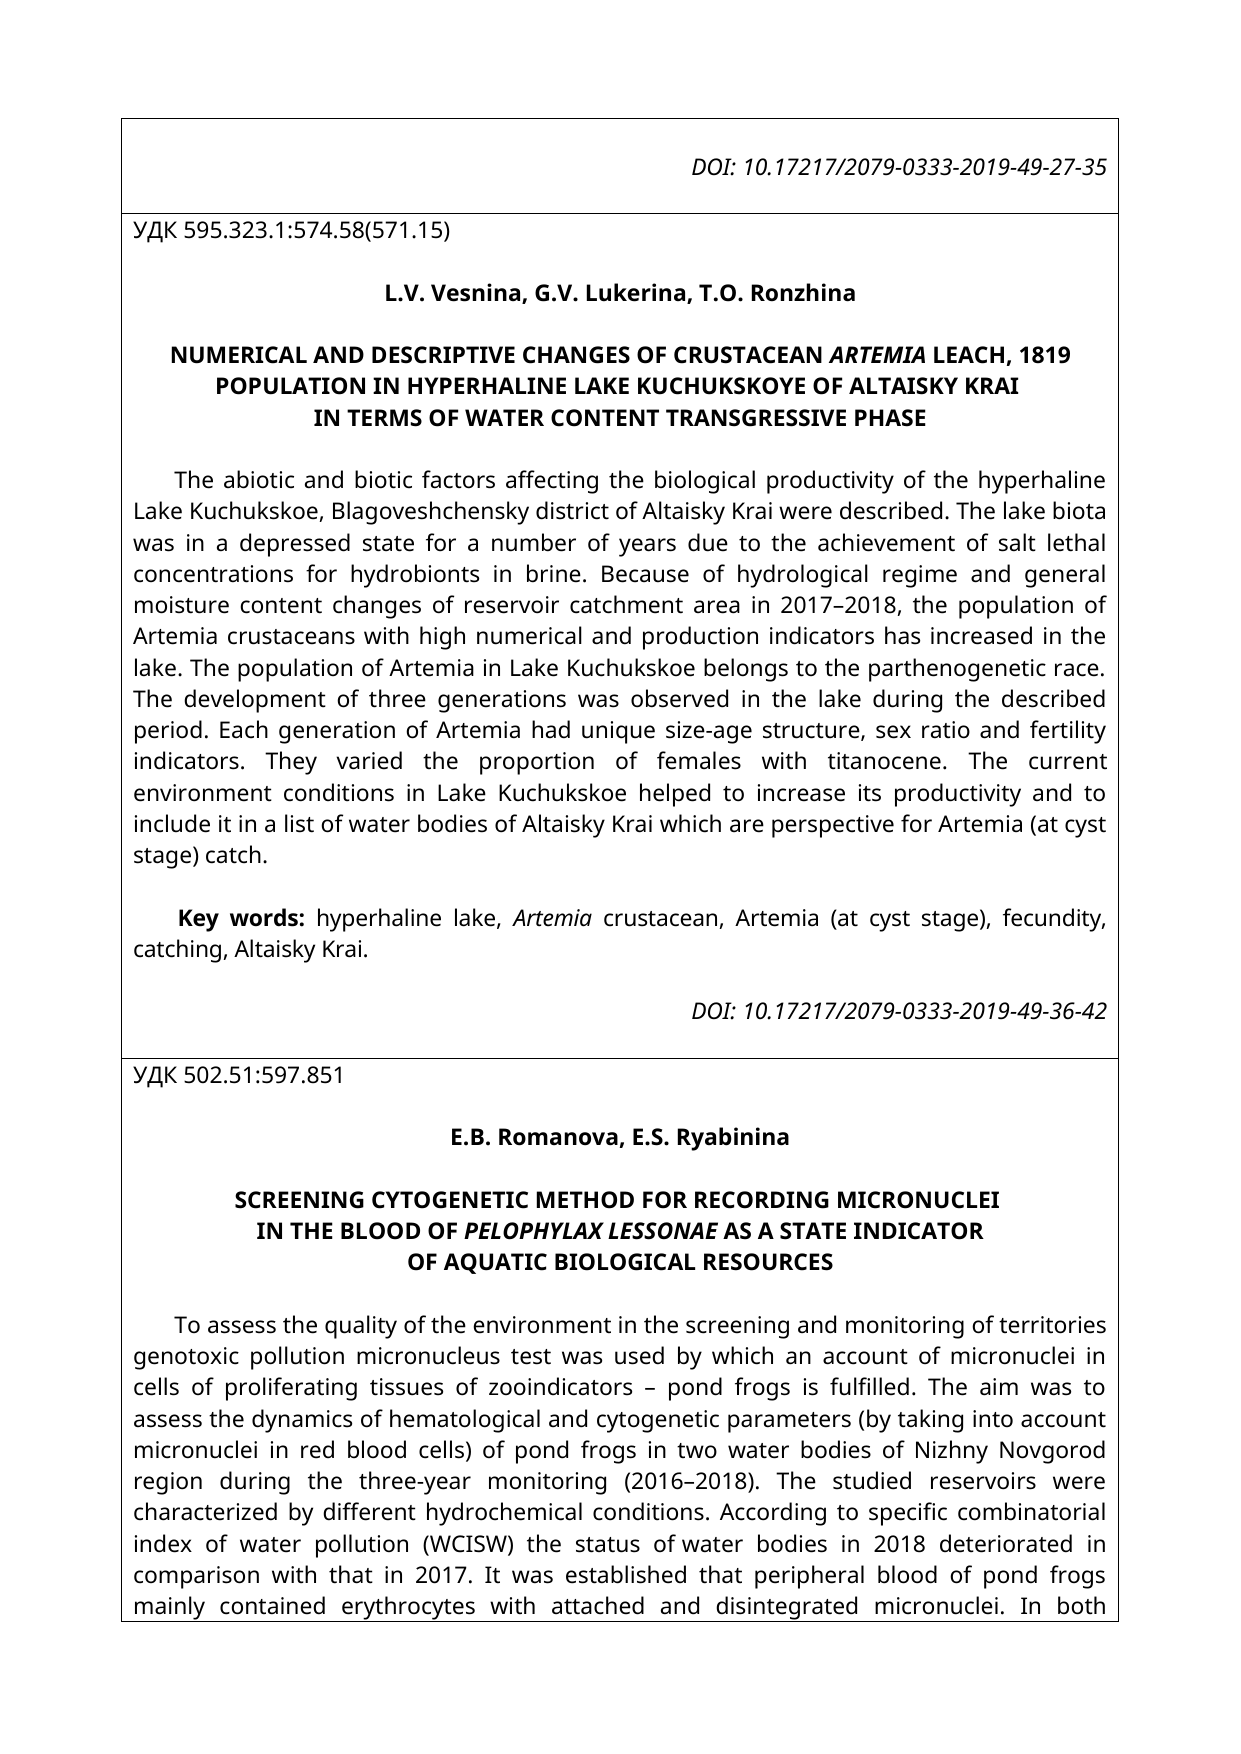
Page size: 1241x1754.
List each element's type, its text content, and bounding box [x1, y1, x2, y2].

table_cell УДК 595.323.1:574.58(571.15) L.V. Vesnina, G.V. Lukerina, T.O. Ronzhina NUMERICAL AND DESCRIPTIVE CHANGES OF CRUSTACEAN ARTEMIA LEACH, 1819 POPULATION IN HYPERHALINE LAKE KUCHUKSKOYE OF ALTAISKY KRAI IN TERMS OF WATER CONTENT TRANSGRESSIVE PHASE The abiotic and biotic factors affecting the biological productivity of the hyperhaline Lake Kuchukskoe, Blagoveshchensky district of Altaisky Krai were described. The lake biota was in a depressed state for a number of years due to the achievement of salt lethal concentrations for hydrobionts in brine. Because of hydrological regime and general moisture content changes of reservoir catchment area in 2017–2018, the population of Artemia crustaceans with high numerical and production indicators has increased in the lake. The population of Artemia in Lake Kuchukskoe belongs to the parthenogenetic race. The development of three generations was observed in the lake during the described period. Each generation of Artemia had unique size-age structure, sex ratio and fertility indicators. They varied the proportion of females with titanocene. The current environment conditions in Lake Kuchukskoe helped to increase its productivity and to include it in a list of water bodies of Altaisky Krai which are perspective for Artemia (at cyst stage) catch. Key words: hyperhaline lake, Artemia crustacean, Artemia (at cyst stage), fecundity, catching, Altaisky Krai. DOI: 10.17217/2079-0333-2019-49-36-42 [122, 214, 1118, 1058]
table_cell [122, 1059, 1118, 1621]
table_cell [122, 119, 1118, 213]
